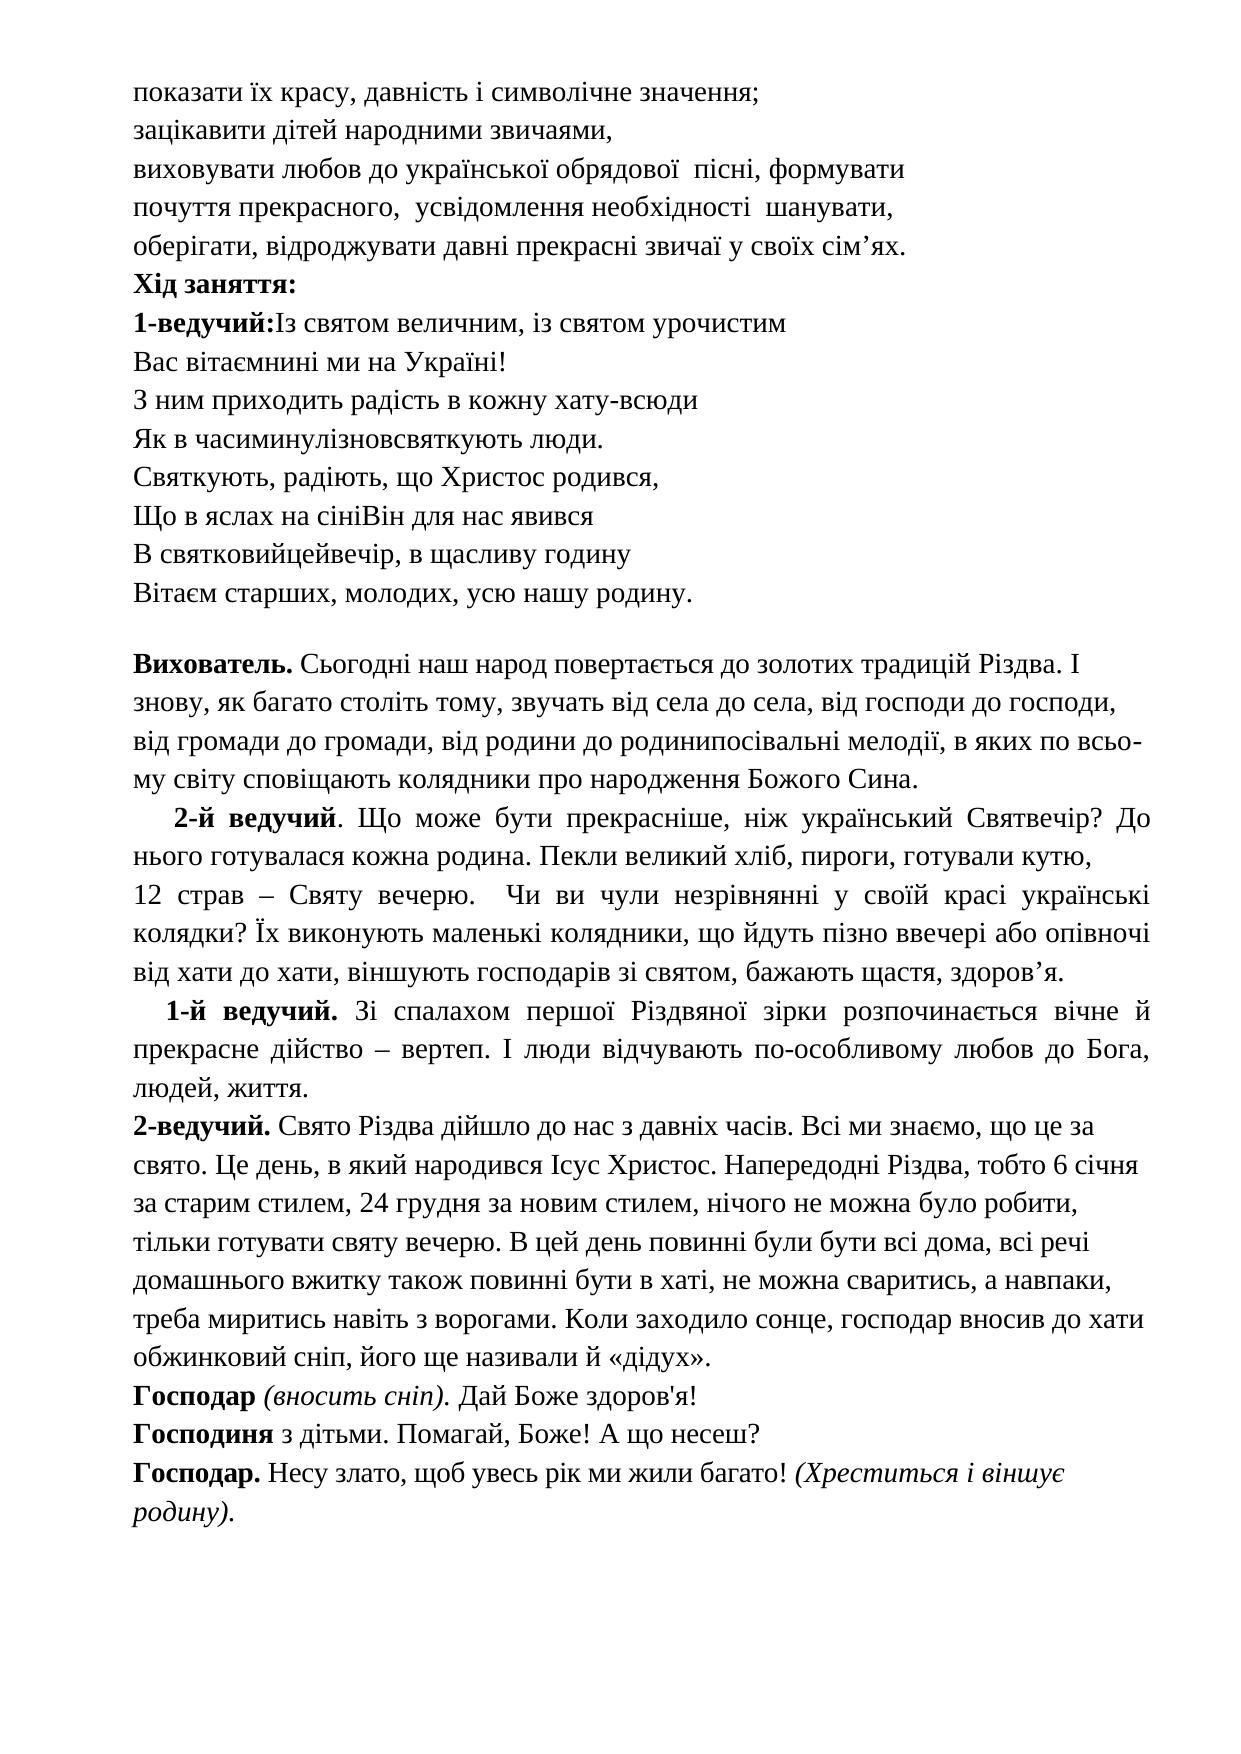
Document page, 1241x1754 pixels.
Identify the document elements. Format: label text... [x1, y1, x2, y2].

text Господар. Несу злато, щоб увесь рік ми жили багато! (Хреститься і віншує родину). [133, 1455, 1152, 1527]
text 1-ведучий:Із святом величним, із святом урочистим Вас вітаємнині ми на Україні! З ним приходить радість в кожну хату-всюди Як в часиминулізновсвяткують люди. Святкують, радіють, що Христос родився, Що в яслах на сініВін для нас явився В святковийцейвечір, в щасливу годину Вітаєм старших, молодих, усю нашу родину. [133, 305, 1152, 641]
text показати їх красу, давність і символічне значення; [133, 74, 1152, 107]
text почуття прекрасного, усвідомлення необхідності шанувати, [133, 189, 1152, 223]
text Господиня з дітьми. Помагай, Боже! А що несеш? [133, 1417, 1152, 1450]
text Вихователь. Сьогодні наш народ повертається до золотих традицій Різдва. І знову, як багато століть тому, звучать від села до села, від господи до господи, від громади до громади, від родини до родинипосівальні мелодії, в яких по всьому світу сповіщають колядники про народження Божого Сина. [133, 646, 1152, 795]
text виховувати любов до української обрядової пісні, формувати [133, 151, 1152, 184]
text 2-ведучий. Свято Різдва дійшло до нас з давніх часів. Всі ми знаємо, що це за свято. Це день, в який народився Ісус Христос. Напередодні Різдва, тобто 6 січня за старим стилем, 24 грудня за новим стилем, нічого не можна було робити, тільки готувати святу вечерю. В цей день повинні були бути всі дома, всі речі домашнього вжитку також повинні бути в хаті, не можна сваритись, а навпаки, треба миритись навіть з ворогами. Коли заходило сонце, господар вносив до хати обжинковий сніп, його ще називали й «дідух». [133, 1108, 1152, 1373]
text зацікавити дітей народними звичаями, [133, 112, 1152, 146]
text оберігати, відроджувати давні прекрасні звичаї у своїх сім’ях. [133, 228, 1152, 262]
text 2-й ведучий. Що може бути прекрасніше, ніж український Святвечір? До нього готувалася кожна родина. Пекли великий хліб, пироги, готували кутю, [133, 800, 1152, 872]
text Господар (вносить сніп). Дай Боже здоров'я! [133, 1378, 1152, 1412]
text 12 страв – Святу вечерю. Чи ви чули незрівнянні у своїй красі українські колядки? Їх виконують маленькі колядники, що йдуть пізно ввечері або опівночі від хати до хати, віншують господарів зі святом, бажають щастя, здоров’я. [133, 877, 1152, 988]
text Хід заняття: [133, 267, 1152, 300]
text 1-й ведучий. Зі спалахом першої Різдвяної зірки розпочинається вічне й прекрасне дійство – вертеп. І люди відчувають по-особливому любов до Бога, людей, життя. [133, 993, 1152, 1103]
